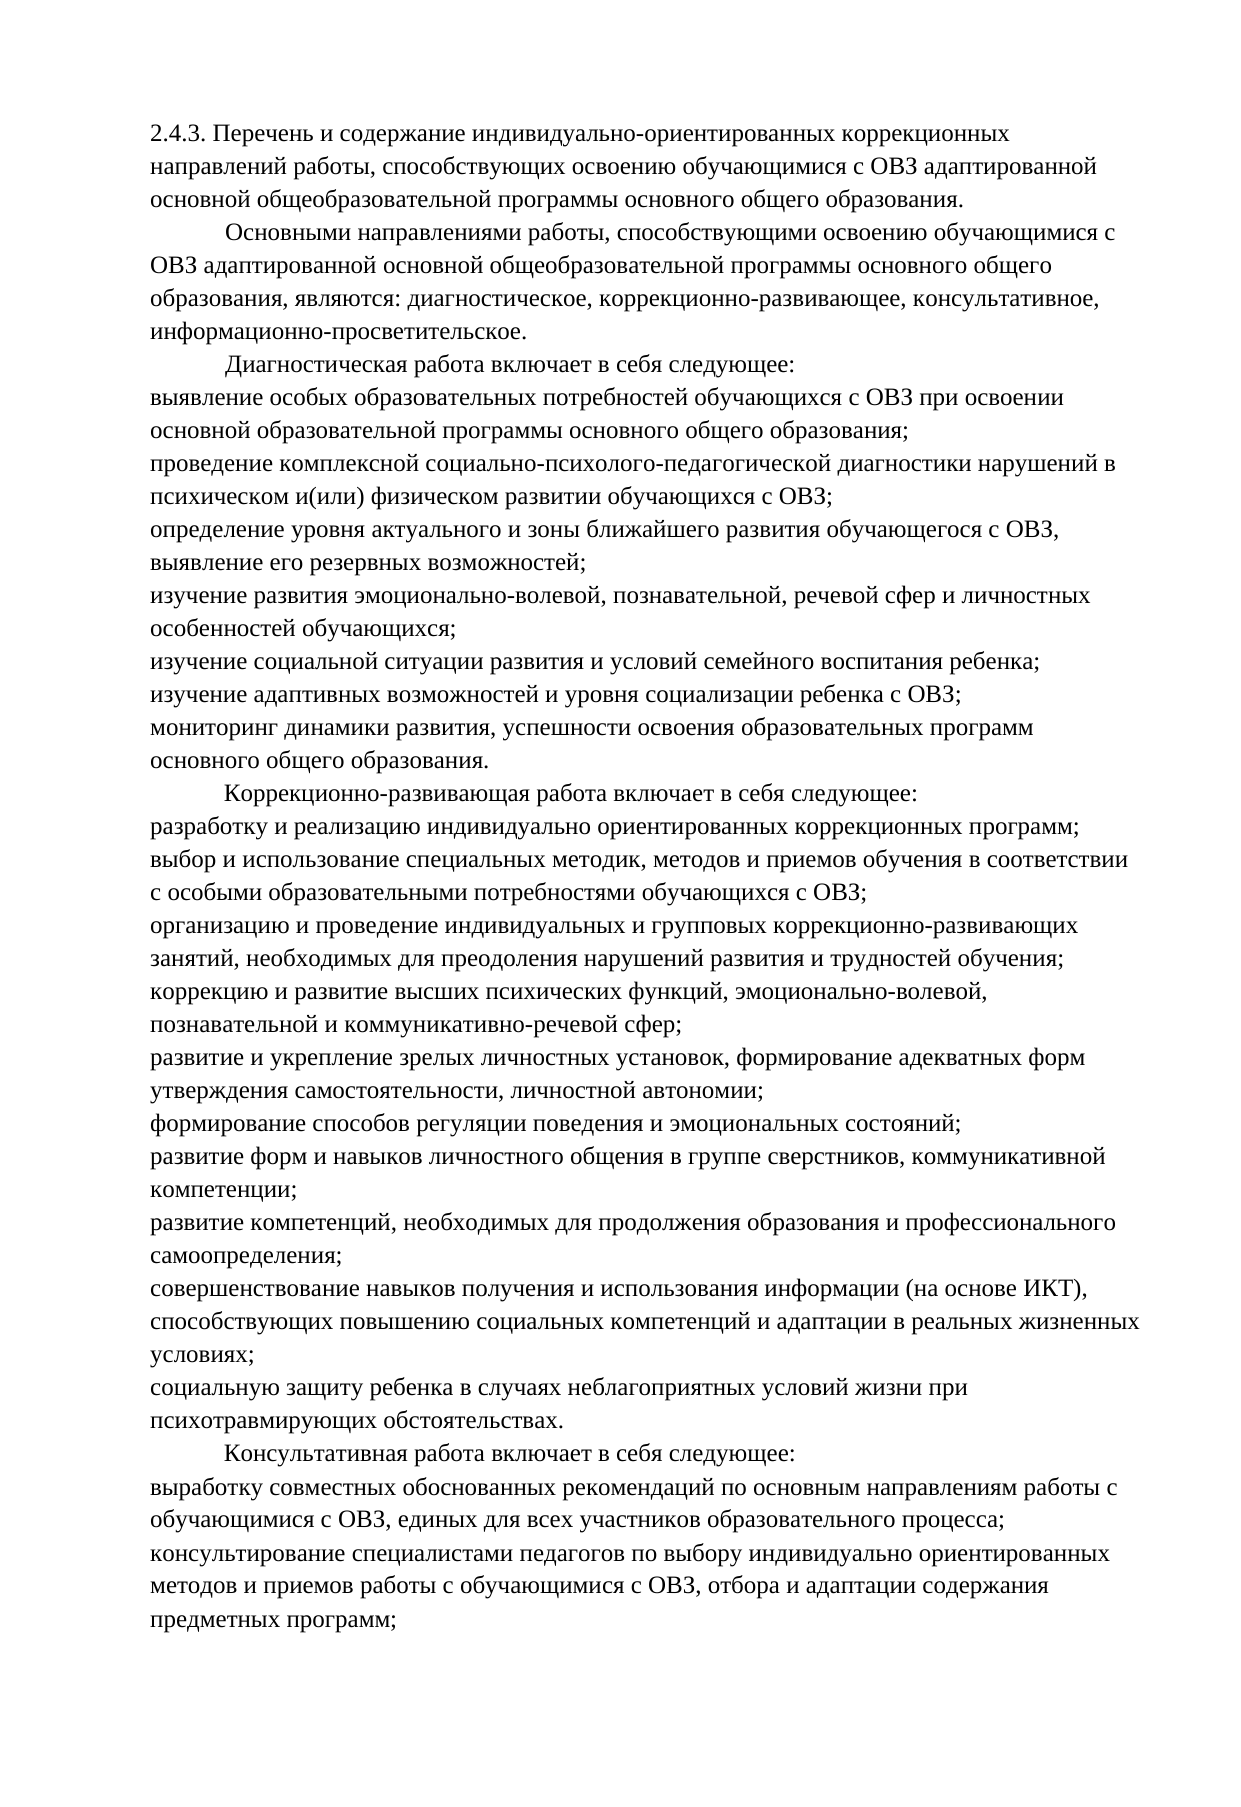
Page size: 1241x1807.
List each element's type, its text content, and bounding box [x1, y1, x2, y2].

text развитие компетенций, необходимых для продолжения образования и профессионального самоопределения; [150, 1207, 1146, 1269]
text Консультативная работа включает в себя следующее: [150, 1438, 1146, 1467]
text мониторинг динамики развития, успешности освоения образовательных программ основного общего образования. [150, 712, 1146, 774]
text определение уровня актуального и зоны ближайшего развития обучающегося с ОВЗ, выявление его резервных возможностей; [150, 514, 1146, 576]
text развитие и укрепление зрелых личностных установок, формирование адекватных форм утверждения самостоятельности, личностной автономии; [150, 1042, 1146, 1104]
text Диагностическая работа включает в себя следующее: [150, 349, 1146, 378]
text совершенствование навыков получения и использования информации (на основе ИКТ), способствующих повышению социальных компетенций и адаптации в реальных жизненных условиях; [150, 1273, 1146, 1368]
text организацию и проведение индивидуальных и групповых коррекционно-развивающих занятий, необходимых для преодоления нарушений развития и трудностей обучения; [150, 910, 1146, 972]
text разработку и реализацию индивидуально ориентированных коррекционных программ; выбор и использование специальных методик, методов и приемов обучения в соответствии с особыми образовательными потребностями обучающихся с ОВЗ; [150, 811, 1146, 906]
text выявление особых образовательных потребностей обучающихся с ОВЗ при освоении основной образовательной программы основного общего образования; [150, 382, 1146, 444]
text выработку совместных обоснованных рекомендаций по основным направлениям работы с обучающимися с ОВЗ, единых для всех участников образовательного процесса; [150, 1472, 1146, 1533]
text Коррекционно-развивающая работа включает в себя следующее: [150, 778, 1146, 807]
text консультирование специалистами педагогов по выбору индивидуально ориентированных методов и приемов работы с обучающимися с ОВЗ, отбора и адаптации содержания предметных программ; [150, 1538, 1146, 1632]
text проведение комплексной социально-психолого-педагогической диагностики нарушений в психическом и(или) физическом развитии обучающихся с ОВЗ; [150, 448, 1146, 510]
text изучение социальной ситуации развития и условий семейного воспитания ребенка; [150, 646, 1146, 675]
text изучение адаптивных возможностей и уровня социализации ребенка с ОВЗ; [150, 679, 1146, 708]
text социальную защиту ребенка в случаях неблагоприятных условий жизни при психотравмирующих обстоятельствах. [150, 1372, 1146, 1434]
text изучение развития эмоционально-волевой, познавательной, речевой сфер и личностных особенностей обучающихся; [150, 580, 1146, 642]
text формирование способов регуляции поведения и эмоциональных состояний; [150, 1108, 1146, 1137]
text развитие форм и навыков личностного общения в группе сверстников, коммуникативной компетенции; [150, 1141, 1146, 1203]
text 2.4.3. Перечень и содержание индивидуально-ориентированных коррекционных направлений работы, способствующих освоению обучающимися с ОВЗ адаптированной основной общеобразовательной программы основного общего образования. [150, 118, 1146, 212]
text Основными направлениями работы, способствующими освоению обучающимися с ОВЗ адаптированной основной общеобразовательной программы основного общего образования, являются: диагностическое, коррекционно-развивающее, консультативное, информационно-просветительское. [150, 217, 1146, 344]
text коррекцию и развитие высших психических функций, эмоционально-волевой, познавательной и коммуникативно-речевой сфер; [150, 976, 1146, 1038]
